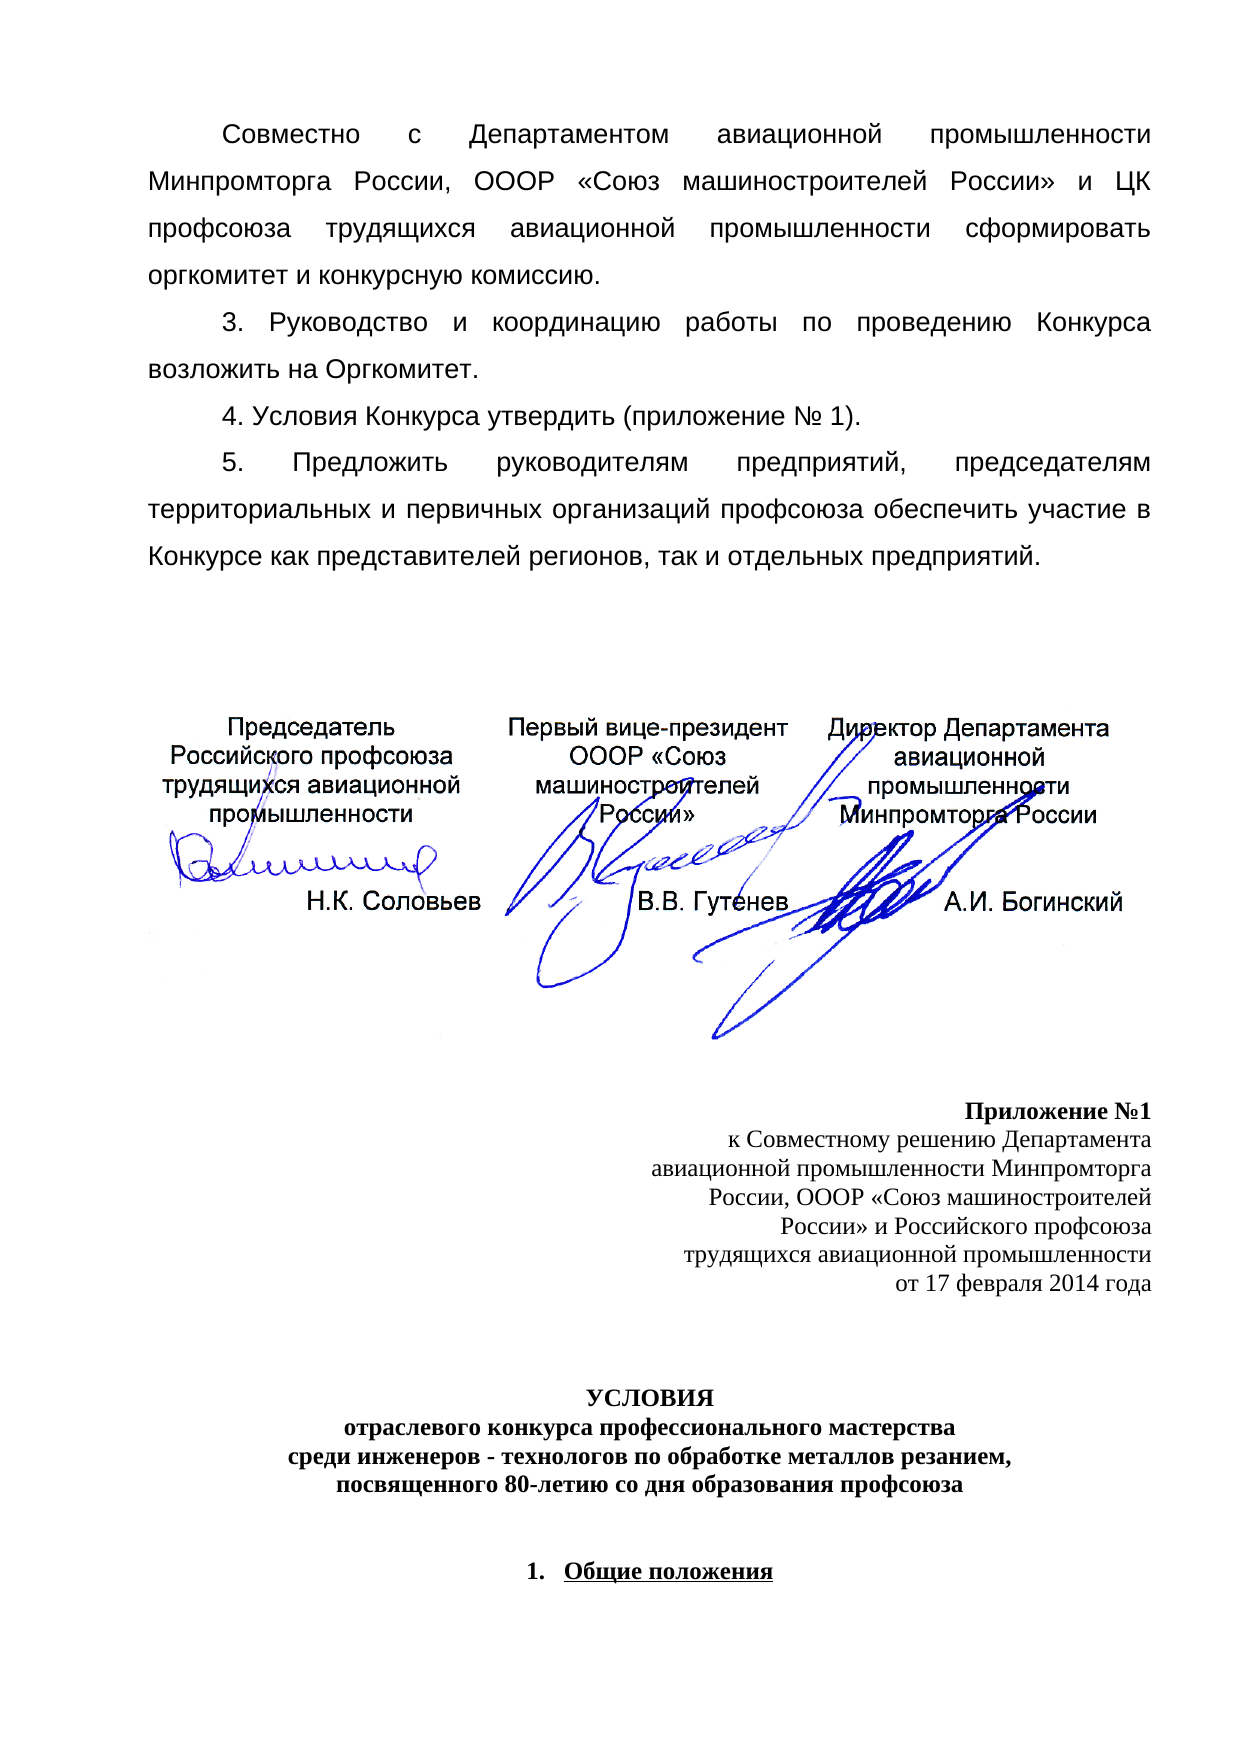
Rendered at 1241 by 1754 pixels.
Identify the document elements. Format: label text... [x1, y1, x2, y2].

text России, ОООР «Союз машиностроителей [148, 1182, 1152, 1211]
text УСЛОВИЯ [148, 1383, 1152, 1412]
picture [147, 687, 1151, 1046]
text посвященного 80-летию со дня образования профсоюза [148, 1469, 1152, 1498]
text к Совместному решению Департамента [148, 1124, 1152, 1153]
text Приложение №1 [148, 1096, 1152, 1124]
text отраслевого конкурса профессионального мастерства [148, 1412, 1152, 1441]
text 3. Руководство и координацию работы по проведению Конкурса возложить на Оргкомитет. [148, 306, 1152, 384]
text Совместно с Департаментом авиационной промышленности Минпромторга России, ОООР «Союз машиностроителей России» и ЦК профсоюза трудящихся авиационной промышленности сформировать оргкомитет и конкурсную комиссию. [148, 118, 1152, 290]
text от 17 февраля 2014 года [148, 1268, 1152, 1297]
text среди инженеров - технологов по обработке металлов резанием, [148, 1441, 1152, 1469]
list Общие положения [148, 1556, 1152, 1584]
text трудящихся авиационной промышленности [148, 1239, 1152, 1268]
text 4. Условия Конкурса утвердить (приложение № 1). [148, 399, 1152, 431]
text России» и Российского профсоюза [148, 1211, 1152, 1239]
text 5. Предложить руководителям предприятий, председателям территориальных и первичных организаций профсоюза обеспечить участие в Конкурсе как представителей регионов, так и отдельных предприятий. [148, 446, 1152, 571]
text авиационной промышленности Минпромторга [148, 1153, 1152, 1182]
